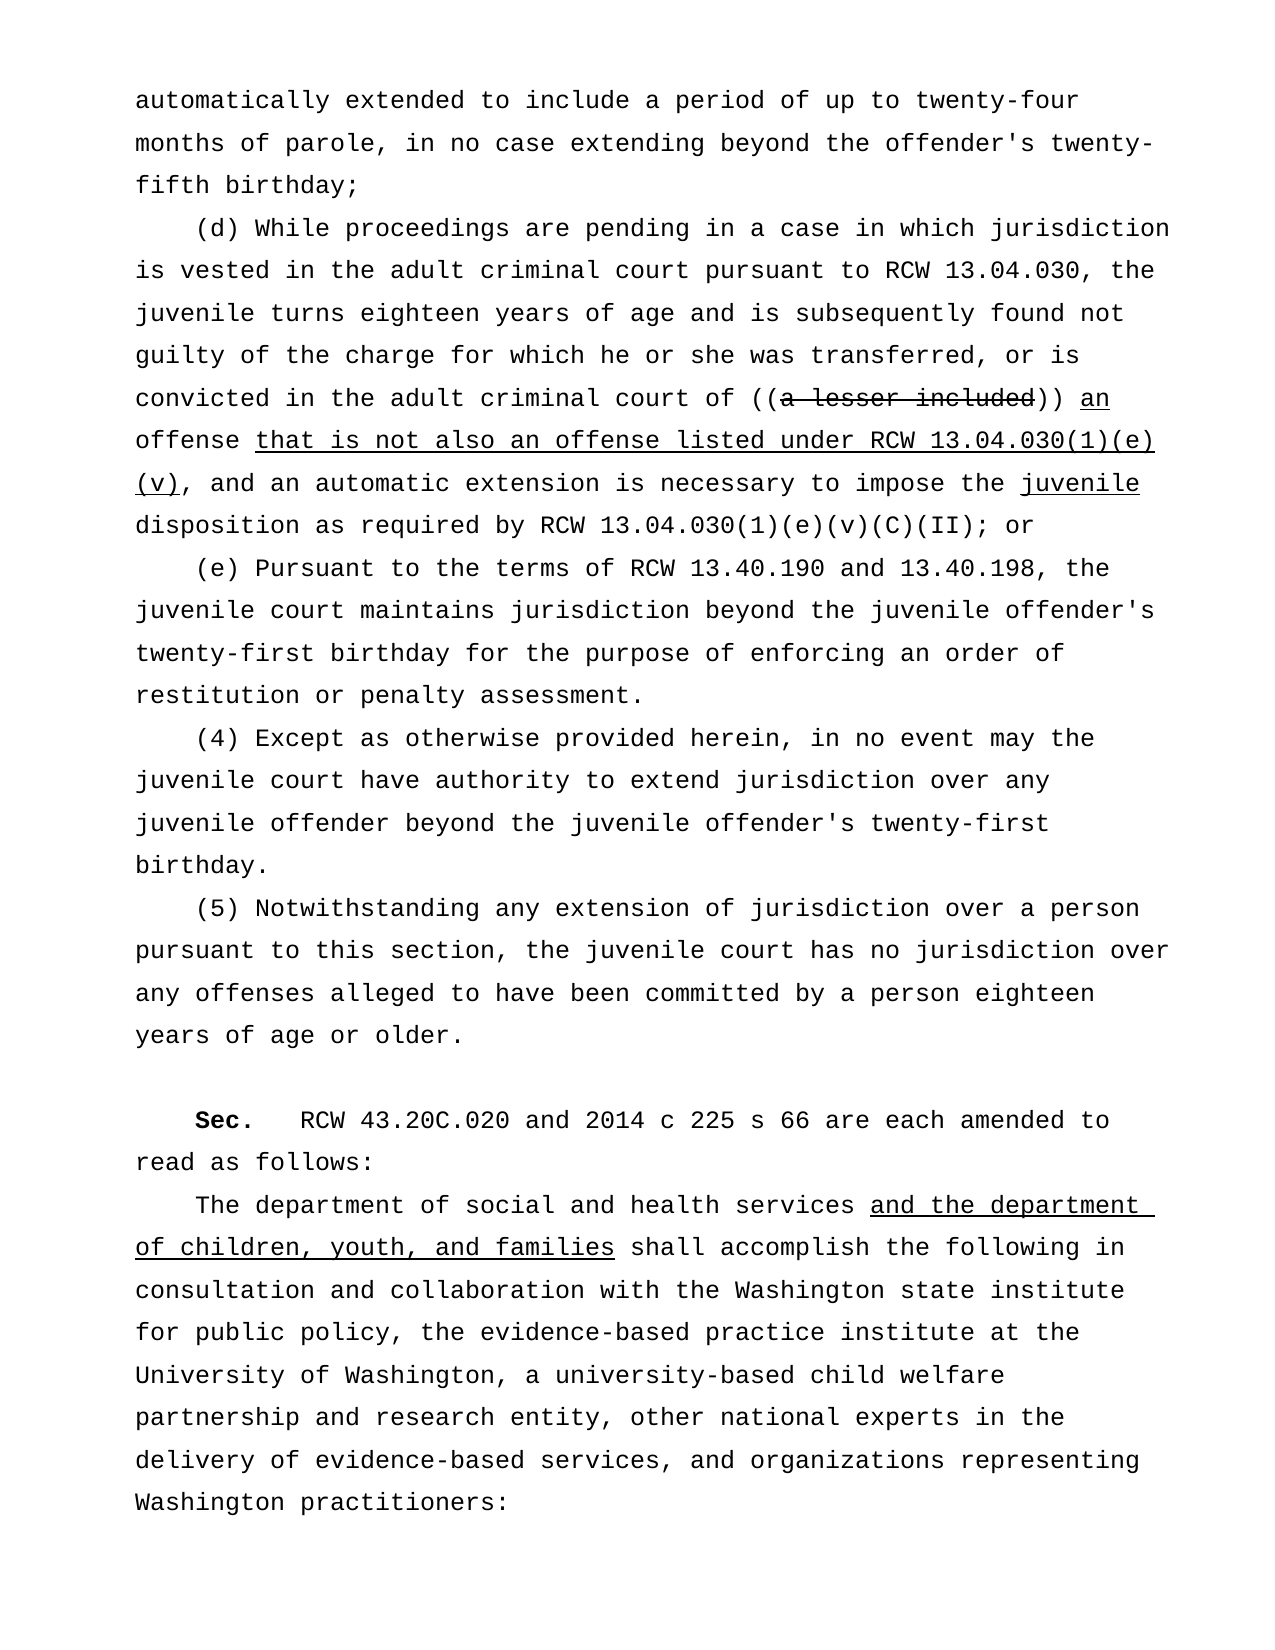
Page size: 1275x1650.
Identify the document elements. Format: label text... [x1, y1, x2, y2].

text (d) While proceedings are pending in a case in which jurisdiction is vested in the adult criminal court pursuant to RCW 13.04.030, the juvenile turns eighteen years of age and is subsequently found not guilty of the charge for which he or she was transferred, or is convicted in the adult criminal court of ((a lesser included)) an offense that is not also an offense listed under RCW 13.04.030(1)(e)(v), and an automatic extension is necessary to impose the juvenile disposition as required by RCW 13.04.030(1)(e)(v)(C)(II); or [135, 202, 1170, 542]
text Sec. RCW 43.20C.020 and 2014 c 225 s 66 are each amended to read as follows: [135, 1094, 1170, 1179]
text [135, 75, 1170, 202]
text (5) Notwithstanding any extension of jurisdiction over a person pursuant to this section, the juvenile court has no jurisdiction over any offenses alleged to have been committed by a person eighteen years of age or older. [135, 882, 1170, 1052]
text (4) Except as otherwise provided herein, in no event may the juvenile court have authority to extend jurisdiction over any juvenile offender beyond the juvenile offender's twenty-first birthday. [135, 712, 1170, 882]
text The department of social and health services and the department of children, youth, and families shall accomplish the following in consultation and collaboration with the Washington state institute for public policy, the evidence-based practice institute at the University of Washington, a university-based child welfare partnership and research entity, other national experts in the delivery of evidence-based services, and organizations representing Washington practitioners: [135, 1179, 1170, 1519]
text (e) Pursuant to the terms of RCW 13.40.190 and 13.40.198, the juvenile court maintains jurisdiction beyond the juvenile offender's twenty-first birthday for the purpose of enforcing an order of restitution or penalty assessment. [135, 542, 1170, 712]
